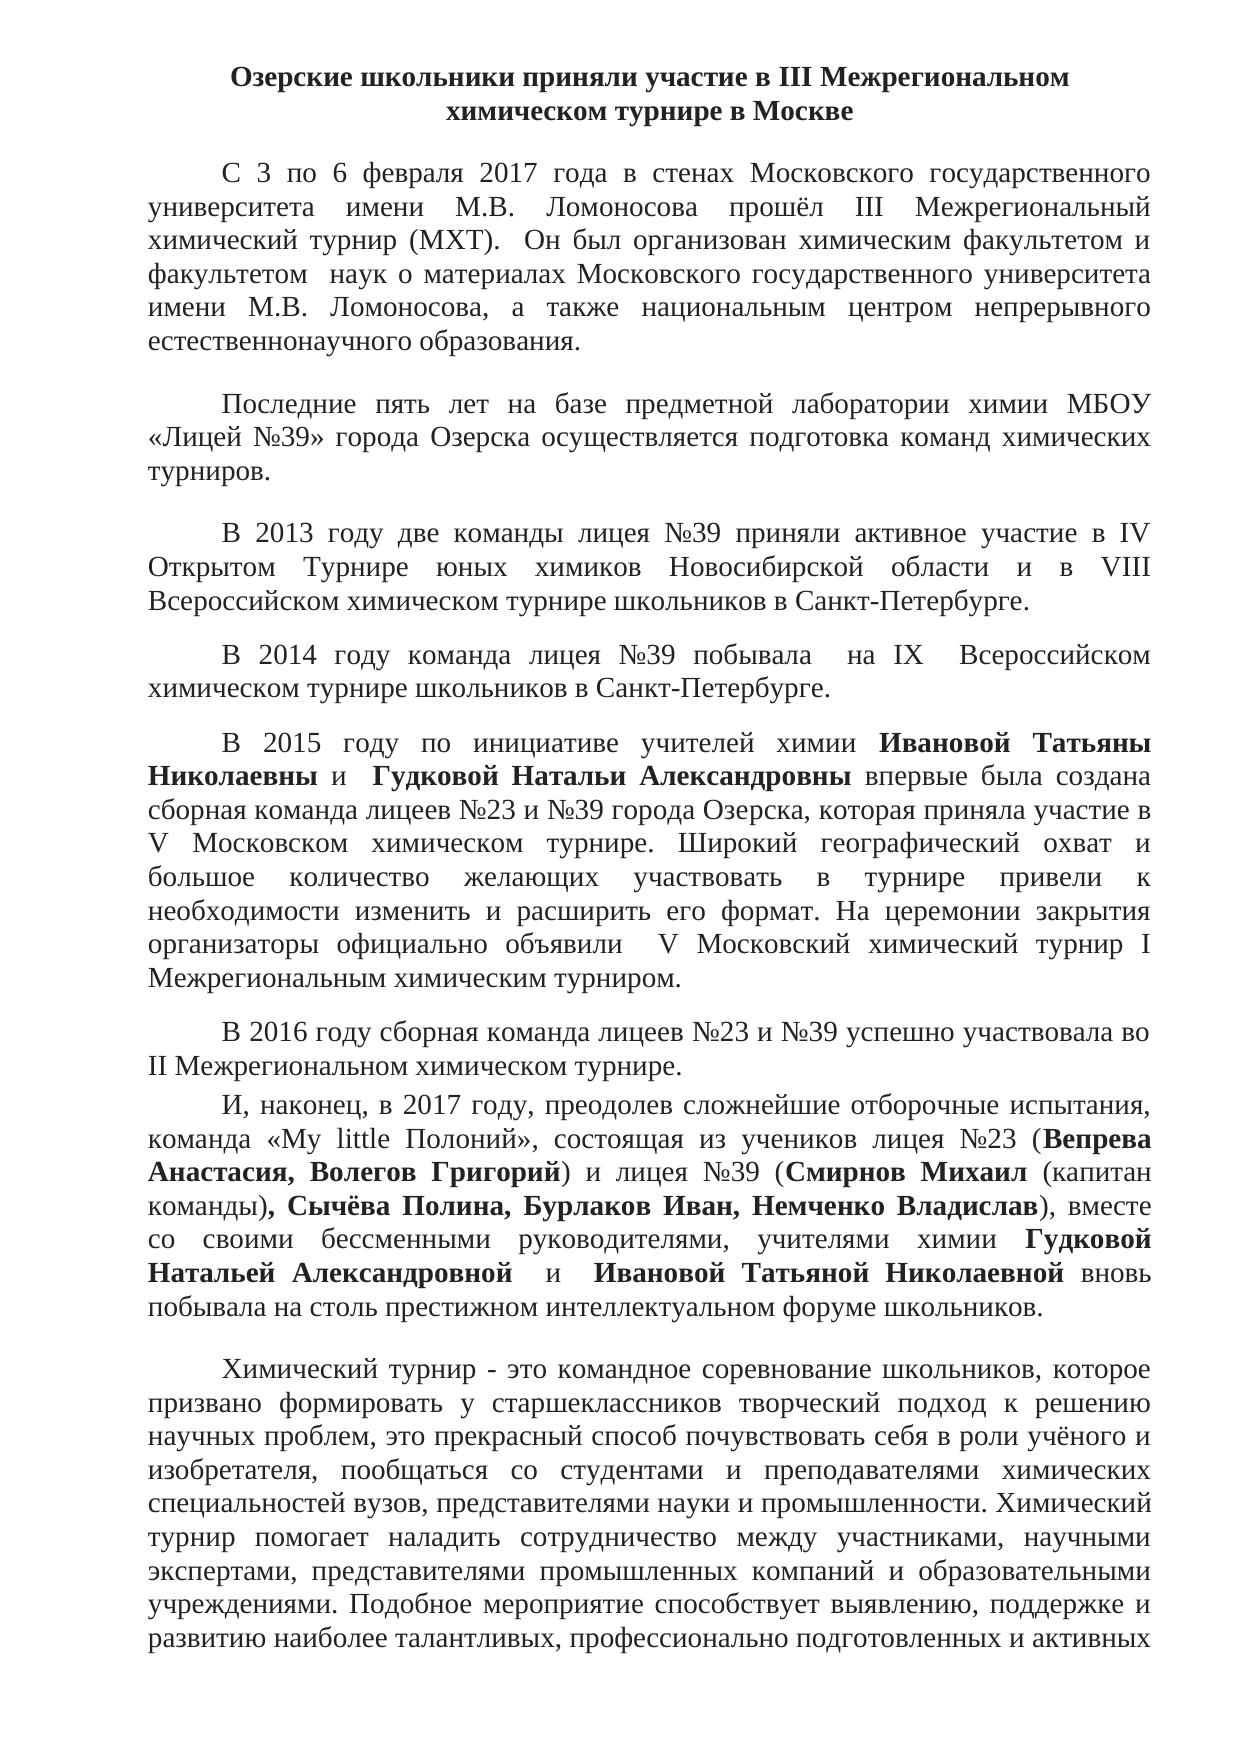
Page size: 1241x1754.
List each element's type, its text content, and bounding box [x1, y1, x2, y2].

text Озерские школьники приняли участие в III Межрегиональном химическом турнире в Москве [148, 59, 1152, 126]
text В 2014 году команда лицея №39 побывала на IX Всероссийском химическом турнире школьников в Санкт-Петербурге. [148, 637, 1152, 704]
text В 2013 году две команды лицея №39 приняли активное участие в IV Открытом Турнире юных химиков Новосибирской области и в VIII Всероссийском химическом турнире школьников в Санкт-Петербурге. [148, 516, 1152, 616]
text В 2015 году по инициативе учителей химии Ивановой Татьяны Николаевны и Гудковой Натальи Александровны впервые была создана сборная команда лицеев №23 и №39 города Озерска, которая приняла участие в V Московском химическом турнире. Широкий географический охват и большое количество желающих участвовать в турнире привели к необходимости изменить и расширить его формат. На церемонии закрытия организаторы официально объявили V Московский химический турнир I Межрегиональным химическим турниром. [148, 725, 1152, 993]
text С 3 по 6 февраля 2017 года в стенах Московского государственного университета имени М.В. Ломоносова прошёл III Межрегиональный химический турнир (МХТ). Он был организован химическим факультетом и факультетом наук о материалах Московского государственного университета имени М.В. Ломоносова, а также национальным центром непрерывного естественнонаучного образования. [148, 155, 1152, 357]
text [148, 1351, 1152, 1653]
text В 2016 году сборная команда лицеев №23 и №39 успешно участвовала во II Межрегиональном химическом турнире. [148, 1014, 1152, 1081]
text И, наконец, в 2017 году, преодолев сложнейшие отборочные испытания, команда «My little Полоний», состоящая из учеников лицея №23 (Вепрева Анастасия, Волегов Григорий) и лицея №39 (Смирнов Михаил (капитан команды), Сычёва Полина, Бурлаков Иван, Немченко Владислав), вместе со своими бессменными руководителями, учителями химии Гудковой Натальей Александровной и Ивановой Татьяной Николаевной вновь побывала на столь престижном интеллектуальном форуме школьников. [148, 1087, 1152, 1322]
text Последние пять лет на базе предметной лаборатории химии МБОУ «Лицей №39» города Озерска осуществляется подготовка команд химических турниров. [148, 386, 1152, 486]
